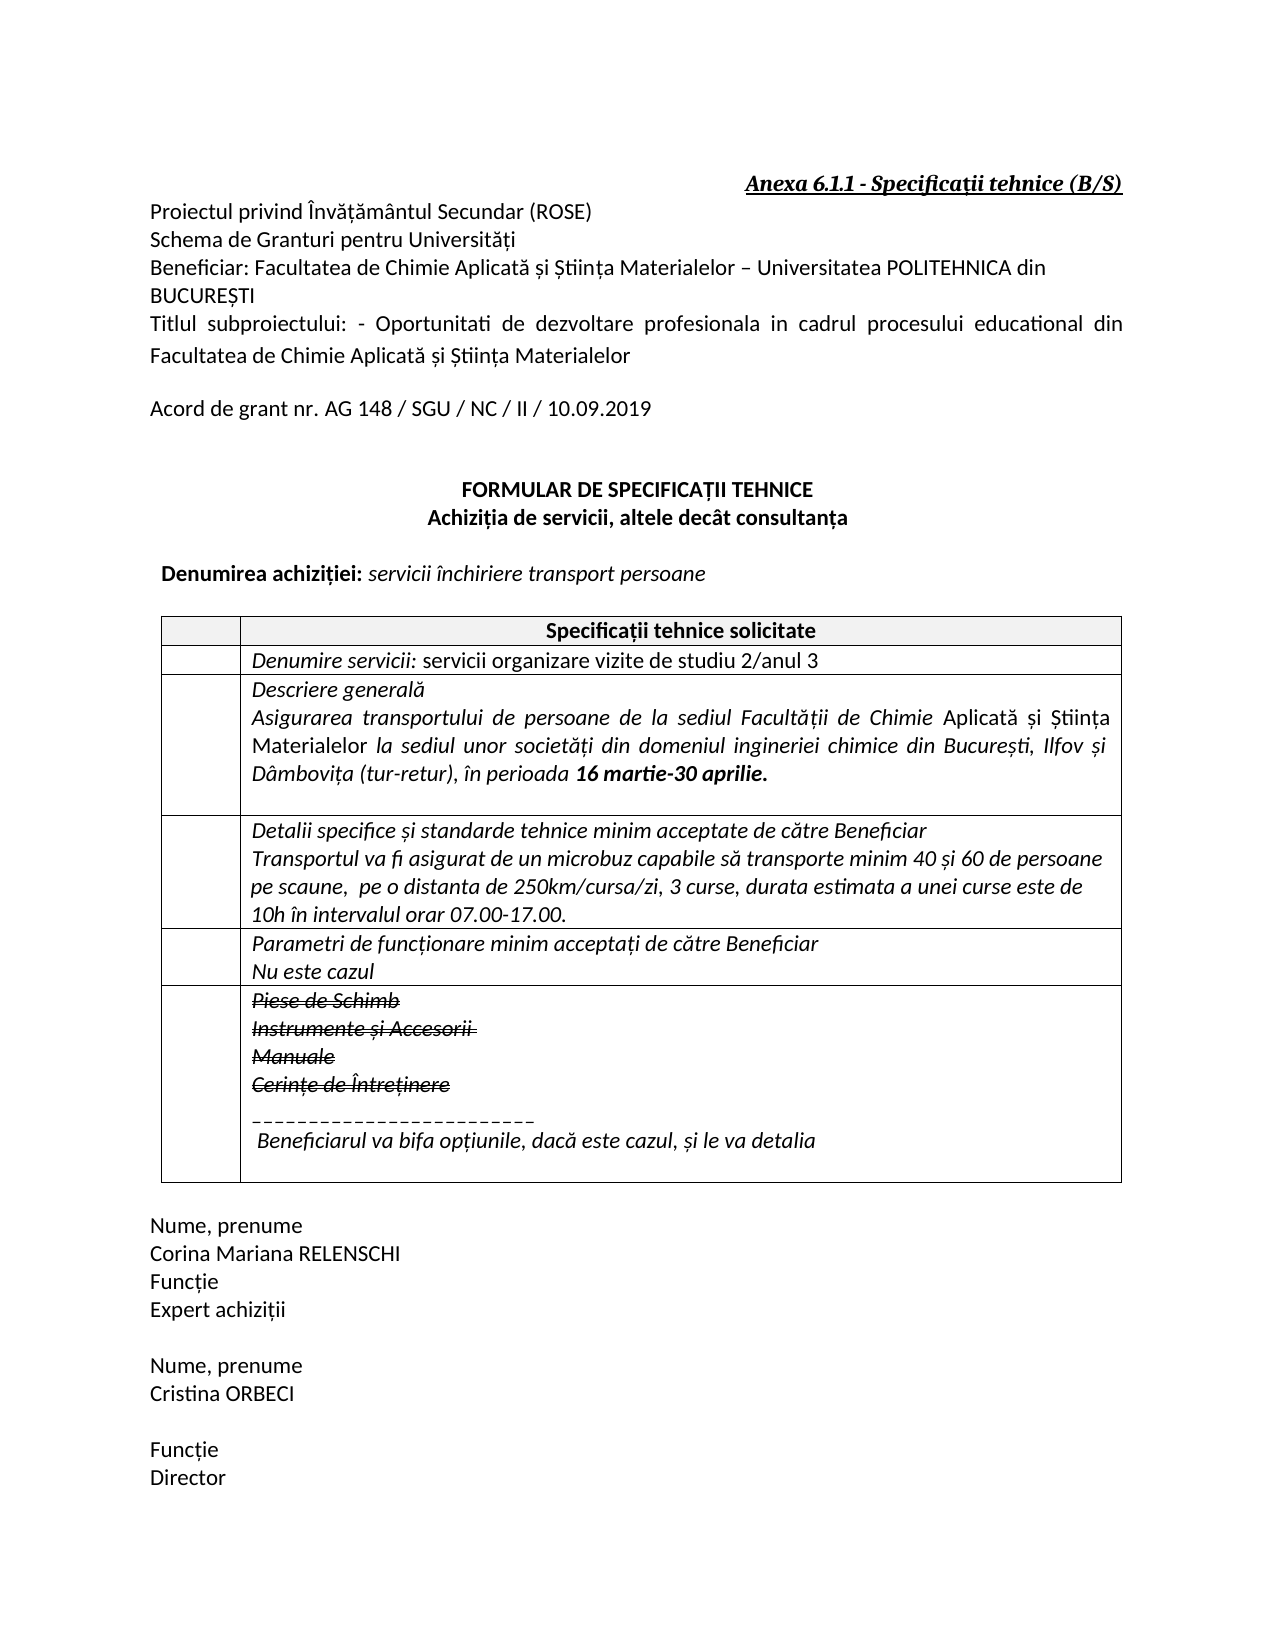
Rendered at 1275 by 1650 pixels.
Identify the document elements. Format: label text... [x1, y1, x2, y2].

table_header [162, 617, 240, 645]
table_cell Descriere generală Asigurarea transportului de persoane de la sediul Facultăţii de Chimie Aplicată şi Ştiinţa Materialelor la sediul unor societăți din domeniul ingineriei chimice din București, Ilfov și Dâmbovița (tur-retur), în perioada 16 martie-30 aprilie. [241, 675, 1121, 815]
table_cell Denumire servicii: servicii organizare vizite de studiu 2/anul 3 [241, 646, 1121, 674]
table_cell [162, 816, 240, 928]
text Director [150, 1463, 1121, 1492]
text Titlul subproiectului: - Oportunitati de dezvoltare profesionala in cadrul procesului educational din Facultatea de Chimie Aplicată și Știința Materialelor [150, 309, 1125, 369]
text Acord de grant nr. AG 148 / SGU / NC / II / 10.09.2019 [150, 394, 1125, 422]
text Schema de Granturi pentru Universități [150, 225, 1125, 253]
text Funcţie [150, 1436, 1121, 1463]
table_header Specificații tehnice solicitate [241, 617, 1121, 645]
text FORMULAR DE SPECIFICAȚII TEHNICE [150, 476, 1125, 503]
text Expert achiziții [150, 1295, 1121, 1323]
table_cell Detalii specifice şi standarde tehnice minim acceptate de către Beneficiar Transportul va fi asigurat de un microbuz capabile să transporte minim 40 și 60 de persoane pe scaune, pe o distanta de 250km/cursa/zi, 3 curse, durata estimata a unei curse este de 10h în intervalul orar 07.00-17.00. [241, 816, 1121, 928]
table_header Denumirea achiziției: servicii închiriere transport persoane [150, 560, 1121, 588]
table_cell Parametri de funcţionare minim acceptaţi de către Beneficiar Nu este cazul [241, 929, 1121, 985]
text Corina Mariana RELENSCHI [150, 1239, 1121, 1267]
table_cell Piese de Schimb Instrumente şi Accesorii Manuale Cerinţe de Întreţinere _________________________ Beneficiarul va bifa opțiunile, dacă este cazul, și le va detalia [241, 986, 1121, 1182]
text Cristina ORBECI [150, 1379, 1121, 1407]
table_cell [162, 986, 240, 1182]
text Achiziția de servicii, altele decât consultanța [150, 503, 1125, 532]
text Nume, prenume [150, 1211, 1125, 1239]
text Beneficiar: Facultatea de Chimie Aplicată şi Ştiinţa Materialelor – Universitatea POLITEHNICA din BUCUREŞTI [150, 253, 1125, 309]
text Proiectul privind Învățământul Secundar (ROSE) [150, 197, 1125, 225]
text Funcție [150, 1267, 1121, 1295]
table_cell [162, 646, 240, 674]
table_cell [162, 929, 240, 985]
subtitle Anexa 6.1.1 - Specificații tehnice (B/S) [150, 171, 1125, 197]
table_cell [162, 675, 240, 815]
text Nume, prenume [150, 1351, 1125, 1379]
